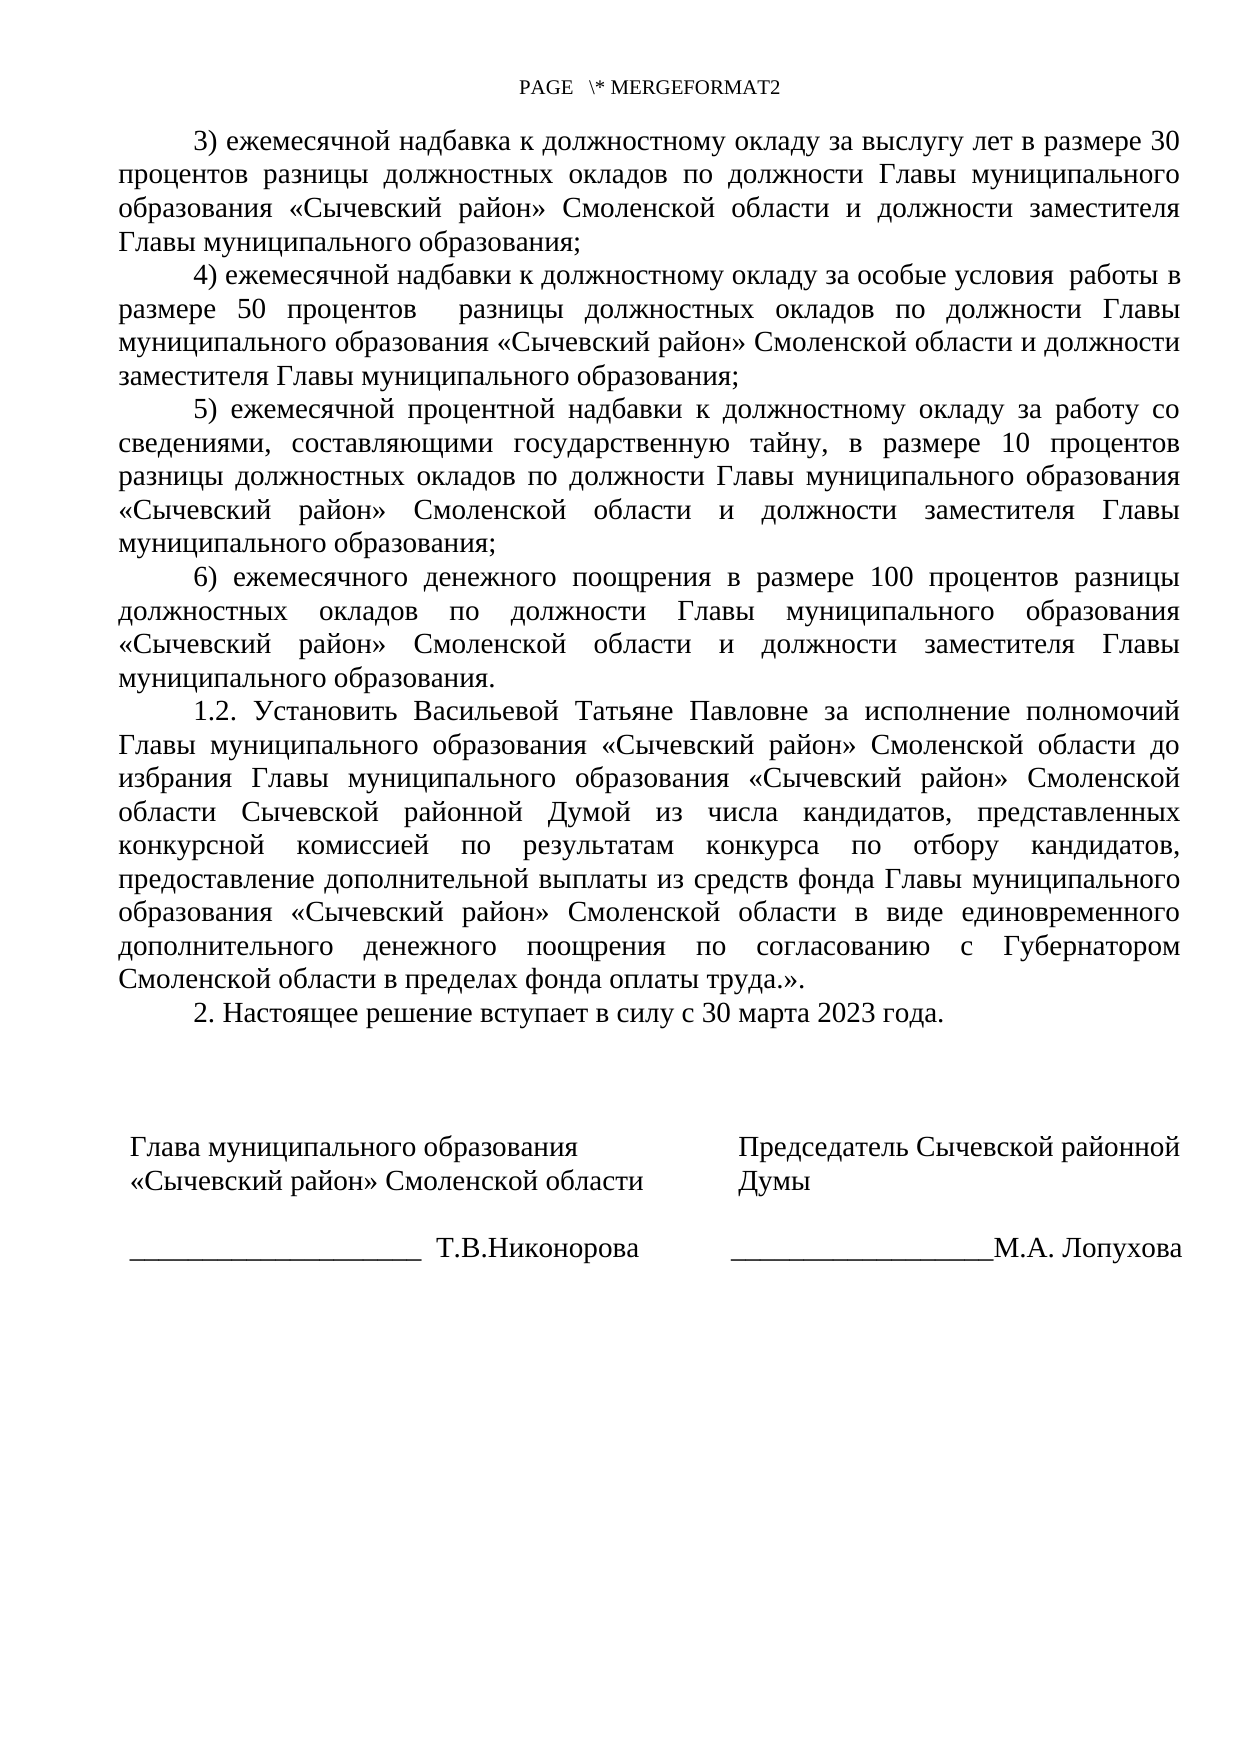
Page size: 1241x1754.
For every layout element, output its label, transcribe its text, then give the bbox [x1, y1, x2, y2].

text 3) ежемесячной надбавка к должностному окладу за выслугу лет в размере 30 процентов разницы должностных окладов по должности Главы муниципального образования «Сычевский район» Смоленской области и должности заместителя Главы муниципального образования; [118, 123, 1181, 257]
table_header Председатель Сычевской районной Думы __________________М.А. Лопухова [679, 1129, 1240, 1364]
text 2. Настоящее решение вступает в силу с 30 марта 2023 года. [118, 995, 1181, 1029]
text 4) ежемесячной надбавки к должностному окладу за особые условия работы в размере 50 процентов разницы должностных окладов по должности Главы муниципального образования «Сычевский район» Смоленской области и должности заместителя Главы муниципального образования; [118, 257, 1181, 391]
text 5) ежемесячной процентной надбавки к должностному окладу за работу со сведениями, составляющими государственную тайну, в размере 10 процентов разницы должностных окладов по должности Главы муниципального образования «Сычевский район» Смоленской области и должности заместителя Главы муниципального образования; [118, 391, 1181, 559]
table_header Глава муниципального образования «Сычевский район» Смоленской области ____________________ Т.В.Никонорова [118, 1129, 679, 1364]
text 6) ежемесячного денежного поощрения в размере 100 процентов разницы должностных окладов по должности Главы муниципального образования «Сычевский район» Смоленской области и должности заместителя Главы муниципального образования. [118, 559, 1181, 693]
text 1.2. Установить Васильевой Татьяне Павловне за исполнение полномочий Главы муниципального образования «Сычевский район» Смоленской области до избрания Главы муниципального образования «Сычевский район» Смоленской области Сычевской районной Думой из числа кандидатов, представленных конкурсной комиссией по результатам конкурса по отбору кандидатов, предоставление дополнительной выплаты из средств фонда Главы муниципального образования «Сычевский район» Смоленской области в виде единовременного дополнительного денежного поощрения по согласованию с Губернатором Смоленской области в пределах фонда оплаты труда.». [118, 693, 1181, 995]
